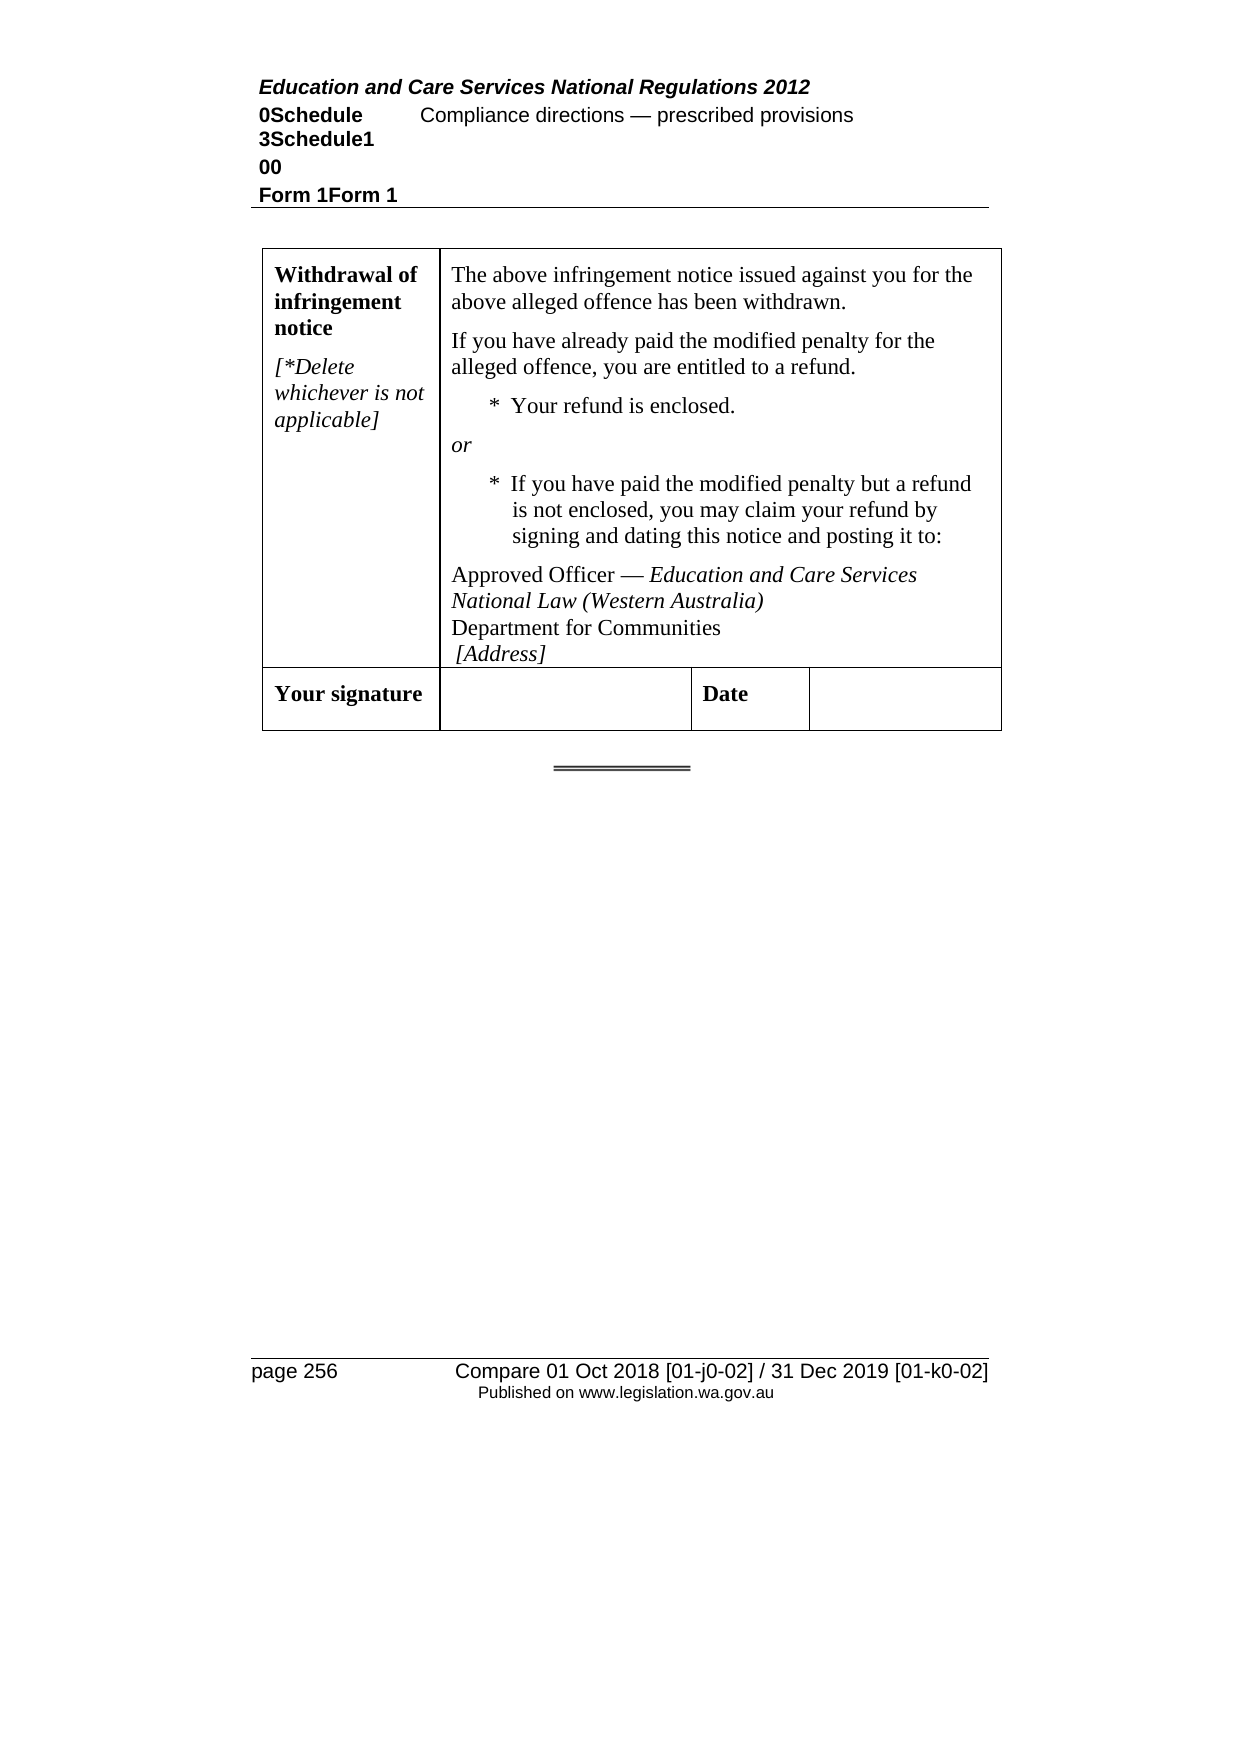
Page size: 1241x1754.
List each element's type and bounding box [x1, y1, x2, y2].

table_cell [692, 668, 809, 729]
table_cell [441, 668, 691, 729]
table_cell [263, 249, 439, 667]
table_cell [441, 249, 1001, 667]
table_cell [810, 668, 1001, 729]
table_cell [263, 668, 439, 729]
picture [543, 755, 697, 784]
